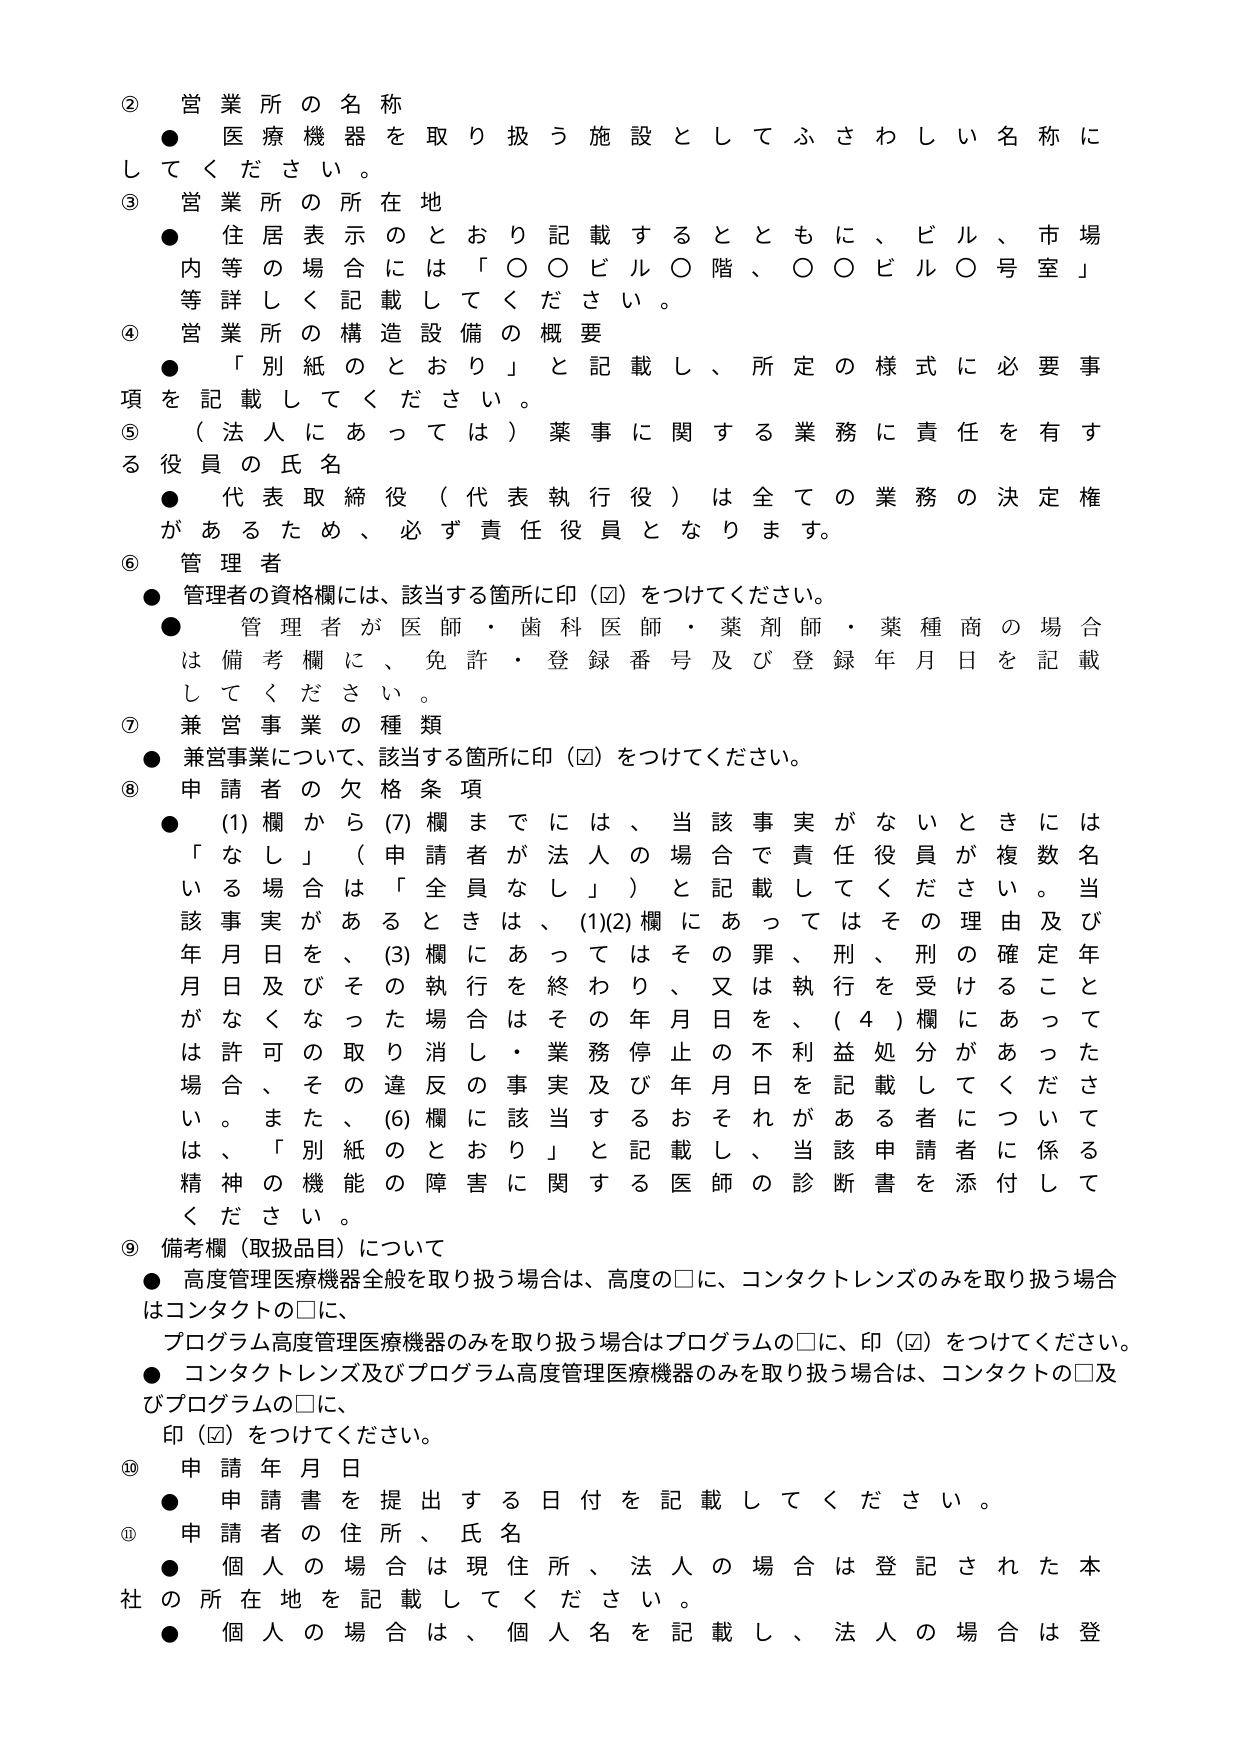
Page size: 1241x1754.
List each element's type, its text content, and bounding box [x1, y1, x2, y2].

text ② 営業所の名称 [120, 86, 1120, 119]
text ● 「別紙のとおり」と記載し、所定の様式に必要事項を記載してください。 [120, 348, 1120, 414]
text ● 兼営事業について、該当する箇所に印（☑）をつけてください。 [142, 741, 1120, 772]
text ● 個人の場合は現住所、法人の場合は登記された本社の所在地を記載してください。 [120, 1548, 1120, 1614]
text ● 住居表示のとおり記載するとともに、ビル、市場内等の場合には「〇〇ビル〇階、〇〇ビル〇号室」等詳しく記載してください。 [140, 217, 1120, 316]
text ⑤ （法人にあっては）薬事に関する業務に責任を有する役員の氏名 [120, 414, 1120, 480]
text ● 管理者が医師・歯科医師・薬剤師・薬種商の場合は備考欄に、免許・登録番号及び登録年月日を記載してください。 [120, 609, 1120, 708]
text ⑩ 申請年月日 [120, 1450, 1120, 1483]
text ⑧ 申請者の欠格条項 [120, 772, 1120, 805]
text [140, 1614, 1120, 1647]
text ● 申請書を提出する日付を記載してください。 [120, 1483, 1120, 1516]
text ● 代表取締役（代表執行役）は全ての業務の決定権があるため、必ず責任役員となります。 [142, 480, 1120, 545]
text ⑦ 兼営事業の種類 [120, 708, 1120, 741]
text ⑨ 備考欄（取扱品目）について [120, 1231, 1120, 1263]
text ③ 営業所の所在地 [120, 184, 1120, 217]
text 印（☑）をつけてください。 [142, 1419, 1120, 1450]
text プログラム高度管理医療機器のみを取り扱う場合はプログラムの□に、印（☑）をつけてください。 [142, 1325, 1120, 1356]
text ● 管理者の資格欄には、該当する箇所に印（☑）をつけてください。 [142, 578, 1120, 609]
text ● コンタクトレンズ及びプログラム高度管理医療機器のみを取り扱う場合は、コンタクトの□及びプログラムの□に、 [142, 1356, 1120, 1419]
text ④ 営業所の構造設備の概要 [120, 316, 1120, 348]
text ● 医療機器を取り扱う施設としてふさわしい名称にしてください。 [120, 119, 1120, 184]
text ⑪ 申請者の住所、氏名 [120, 1516, 1120, 1548]
text ⑥ 管理者 [120, 545, 1120, 578]
text ● (1)欄から(7)欄までには、当該事実がないときには「なし」（申請者が法人の場合で責任役員が複数名いる場合は「全員なし」）と記載してください。当該事実があるときは、(1)(2)欄にあってはその理由及び年月日を、(3)欄にあってはその罪、刑、刑の確定年月日及びその執行を終わり、又は執行を受けることがなくなった場合はその年月日を、(４)欄にあっては許可の取り消し・業務停止の不利益処分があった場合、その違反の事実及び年月日を記載してください。また、(6)欄に該当するおそれがある者については、「別紙のとおり」と記載し、当該申請者に係る精神の機能の障害に関する医師の診断書を添付してください。 [140, 805, 1120, 1231]
text ● 高度管理医療機器全般を取り扱う場合は、高度の□に、コンタクトレンズのみを取り扱う場合はコンタクトの□に、 [142, 1263, 1120, 1325]
